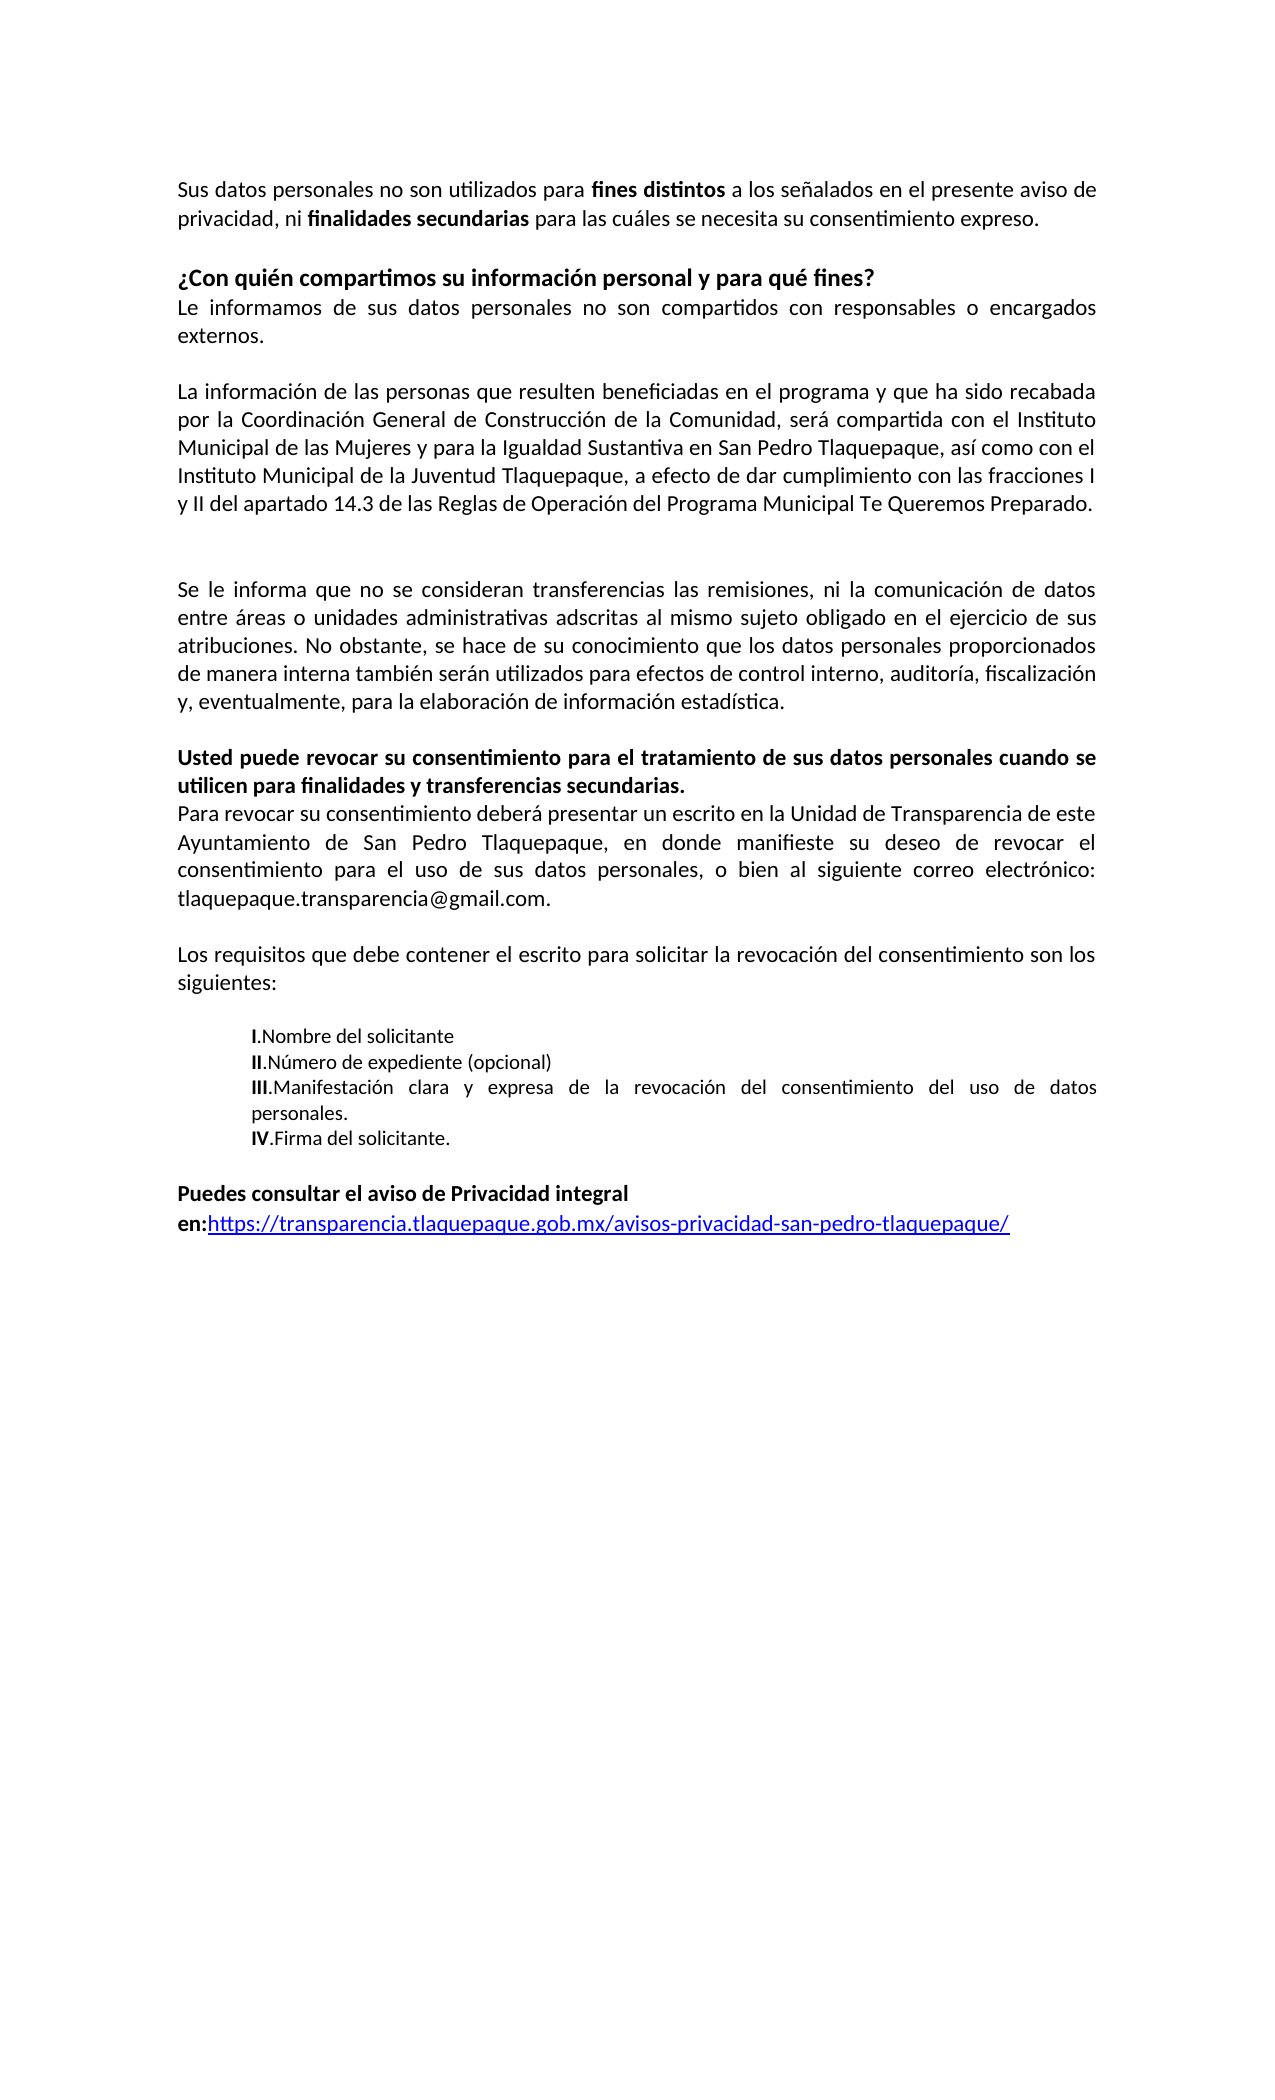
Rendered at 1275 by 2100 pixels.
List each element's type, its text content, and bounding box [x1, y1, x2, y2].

text La información de las personas que resulten beneficiadas en el programa y que ha sido recabada por la Coordinación General de Construcción de la Comunidad, será compartida con el Instituto Municipal de las Mujeres y para la Igualdad Sustantiva en San Pedro Tlaquepaque, así como con el Instituto Municipal de la Juventud Tlaquepaque, a efecto de dar cumplimiento con las fracciones I y II del apartado 14.3 de las Reglas de Operación del Programa Municipal Te Queremos Preparado. [177, 377, 1098, 517]
text II.Número de expediente (opcional) [177, 1049, 1098, 1074]
text I.Nombre del solicitante [177, 1024, 1098, 1049]
text Usted puede revocar su consentimiento para el tratamiento de sus datos personales cuando se utilicen para finalidades y transferencias secundarias. [177, 743, 1098, 799]
text Para revocar su consentimiento deberá presentar un escrito en la Unidad de Transparencia de este Ayuntamiento de San Pedro Tlaquepaque, en donde manifieste su deseo de revocar el consentimiento para el uso de sus datos personales, o bien al siguiente correo electrónico: tlaquepaque.transparencia@gmail.com. [177, 799, 1098, 912]
text IV.Firma del solicitante. [177, 1125, 1098, 1151]
text Se le informa que no se consideran transferencias las remisiones, ni la comunicación de datos entre áreas o unidades administrativas adscritas al mismo sujeto obligado en el ejercicio de sus atribuciones. No obstante, se hace de su conocimiento que los datos personales proporcionados de manera interna también serán utilizados para efectos de control interno, auditoría, fiscalización y, eventualmente, para la elaboración de información estadística. [177, 575, 1098, 716]
text Sus datos personales no son utilizados para fines distintos a los señalados en el presente aviso de privacidad, ni finalidades secundarias para las cuáles se necesita su consentimiento expreso. [177, 176, 1098, 232]
text III.Manifestación clara y expresa de la revocación del consentimiento del uso de datos personales. [251, 1074, 1098, 1125]
text Puedes consultar el aviso de Privacidad integral en:https://transparencia.tlaquepaque.gob.mx/avisos-privacidad-san-pedro-tlaquepaque/ [177, 1179, 1098, 1237]
text ¿Con quién compartimos su información personal y para qué fines? [177, 262, 1098, 293]
text Le informamos de sus datos personales no son compartidos con responsables o encargados externos. [177, 293, 1098, 349]
text Los requisitos que debe contener el escrito para solicitar la revocación del consentimiento son los siguientes: [177, 940, 1098, 996]
